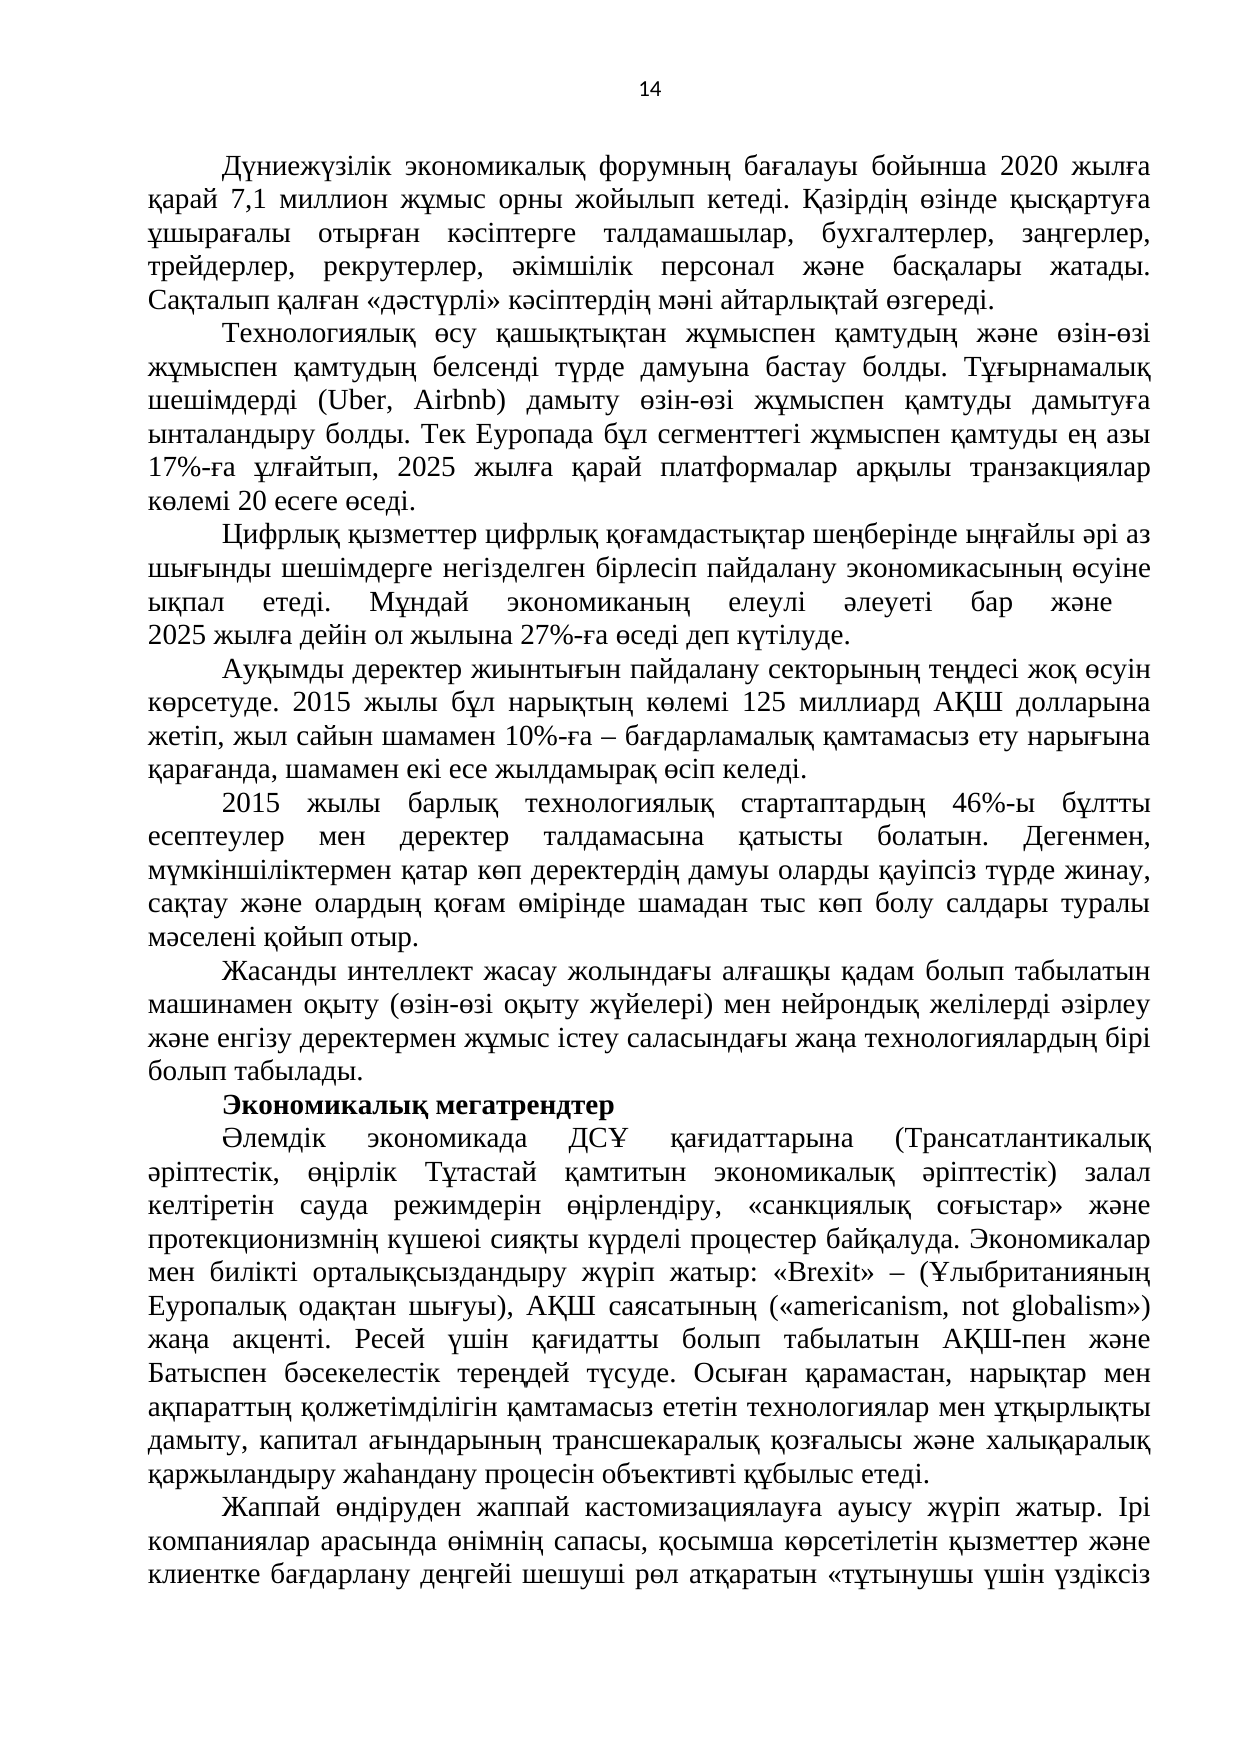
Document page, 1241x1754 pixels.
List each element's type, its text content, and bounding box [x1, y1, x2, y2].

text Жасанды интеллект жасау жолындағы алғашқы қадам болып табылатын машинамен оқыту (өзін-өзі оқыту жүйелері) мен нейрондық желілерді әзірлеу және енгізу деректермен жұмыс істеу саласындағы жаңа технологиялардың бірі болып табылады. [148, 953, 1152, 1087]
text Цифрлық қызметтер цифрлық қоғамдастықтар шеңберінде ыңғайлы әрі аз шығынды шешімдерге негізделген бірлесіп пайдалану экономикасының өсуіне ықпал етеді. Мұндай экономиканың елеулі әлеуеті бар және 2025 жылға дейін ол жылына 27%-ға өседі деп күтілуде. [148, 517, 1152, 651]
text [148, 1489, 1152, 1590]
text Технологиялық өсу қашықтықтан жұмыспен қамтудың және өзін-өзі жұмыспен қамтудың белсенді түрде дамуына бастау болды. Тұғырнамалық шешімдерді (Uber, Airbnb) дамыту өзін-өзі жұмыспен қамтуды дамытуға ынталандыру болды. Тек Еуропада бұл сегменттегі жұмыспен қамтуды ең азы 17%-ға ұлғайтып, 2025 жылға қарай платформалар арқылы транзакциялар көлемі 20 есеге өседі. [148, 315, 1152, 517]
text Әлемдік экономикада ДСҰ қағидаттарына (Трансатлантикалық әріптестік, өңірлік Тұтастай қамтитын экономикалық әріптестік) залал келтіретін сауда режимдерін өңірлендіру, «санкциялық соғыстар» және протекционизмнің күшеюі сияқты күрделі процестер байқалуда. Экономикалар мен билікті орталықсыздандыру жүріп жатыр: «Brexit» – (Ұлыбританияның Еуропалық одақтан шығуы), АҚШ саясатының («americanism, not globalism») жаңа акценті. Ресей үшін қағидатты болып табылатын АҚШ-пен және Батыспен бәсекелестік тереңдей түсуде. Осыған қарамастан, нарықтар мен ақпараттың қолжетімділігін қамтамасыз ететін технологиялар мен ұтқырлықты дамыту, капитал ағындарының трансшекаралық қозғалысы және халықаралық қаржыландыру жаһандану процесін объективті құбылыс етеді. [148, 1120, 1152, 1489]
text Ауқымды деректер жиынтығын пайдалану секторының теңдесі жоқ өсуін көрсетуде. 2015 жылы бұл нарықтың көлемі 125 миллиард АҚШ долларына жетіп, жыл сайын шамамен 10%-ға – бағдарламалық қамтамасыз ету нарығына қарағанда, шамамен екі есе жылдамырақ өсіп келеді. [148, 651, 1152, 785]
text Экономикалық мегатрендтер [148, 1087, 1152, 1120]
text Дүниежүзілік экономикалық форумның бағалауы бойынша 2020 жылға қарай 7,1 миллион жұмыс орны жойылып кетеді. Қазірдің өзінде қысқартуға ұшырағалы отырған кәсіптерге талдамашылар, бухгалтерлер, заңгерлер, трейдерлер, рекрутерлер, әкімшілік персонал және басқалары жатады. Сақталып қалған «дәстүрлі» кәсіптердің мәні айтарлықтай өзгереді. [148, 148, 1152, 315]
text 2015 жылы барлық технологиялық стартаптардың 46%-ы бұлтты есептеулер мен деректер талдамасына қатысты болатын. Дегенмен, мүмкіншіліктермен қатар көп деректердің дамуы оларды қауіпсіз түрде жинау, сақтау және олардың қоғам өмірінде шамадан тыс көп болу салдары туралы мәселені қойып отыр. [148, 785, 1152, 953]
